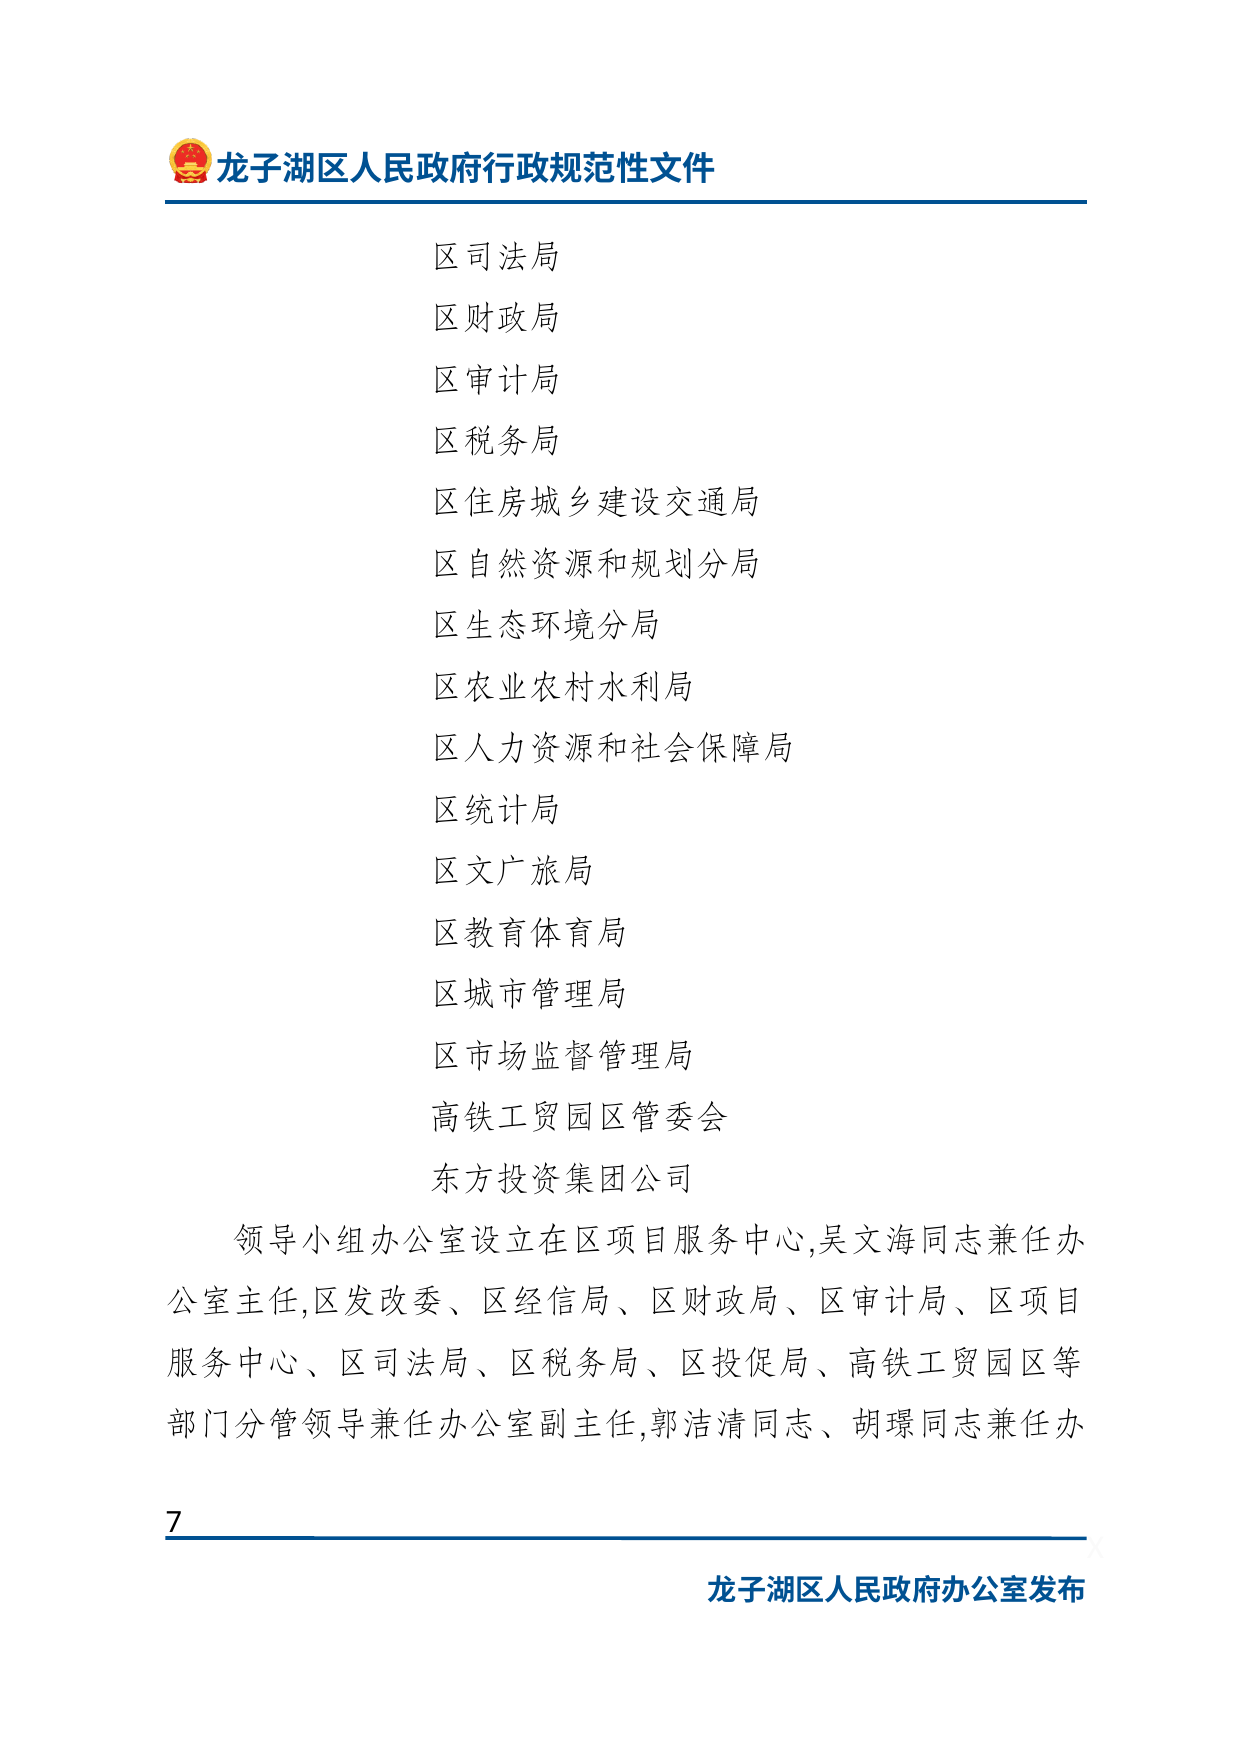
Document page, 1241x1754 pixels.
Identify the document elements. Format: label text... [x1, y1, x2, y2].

text 区统计局 [362, 772, 1087, 833]
text 区财政局 [362, 280, 1087, 342]
text 区住房城乡建设交通局 [362, 465, 1087, 526]
text 区农业农村水利局 [362, 649, 1087, 711]
text 区城市管理局 [362, 956, 1087, 1018]
text 区司法局 [362, 219, 1087, 280]
picture [165, 136, 216, 187]
text 区人力资源和社会保障局 [362, 711, 1087, 772]
text 区自然资源和规划分局 [362, 526, 1087, 588]
text 区税务局 [362, 403, 1087, 465]
text 区教育体育局 [362, 895, 1087, 956]
text 区审计局 [362, 342, 1087, 403]
text 领导小组办公室设立在区项目服务中心,吴文海同志兼任办公室主任,区发改委、区经信局、区财政局、区审计局、区项目服务中心、区司法局、区税务局、区投促局、高铁工贸园区等部门分管领导兼任办公室副主任,郭洁清同志、胡璟同志兼任办公室成员。 [165, 1202, 1087, 1448]
text 东方投资集团公司 [362, 1141, 1087, 1202]
text 区文广旅局 [362, 833, 1087, 895]
text 高铁工贸园区管委会 [362, 1079, 1087, 1141]
text 区市场监督管理局 [362, 1018, 1087, 1079]
text 区生态环境分局 [362, 588, 1087, 649]
